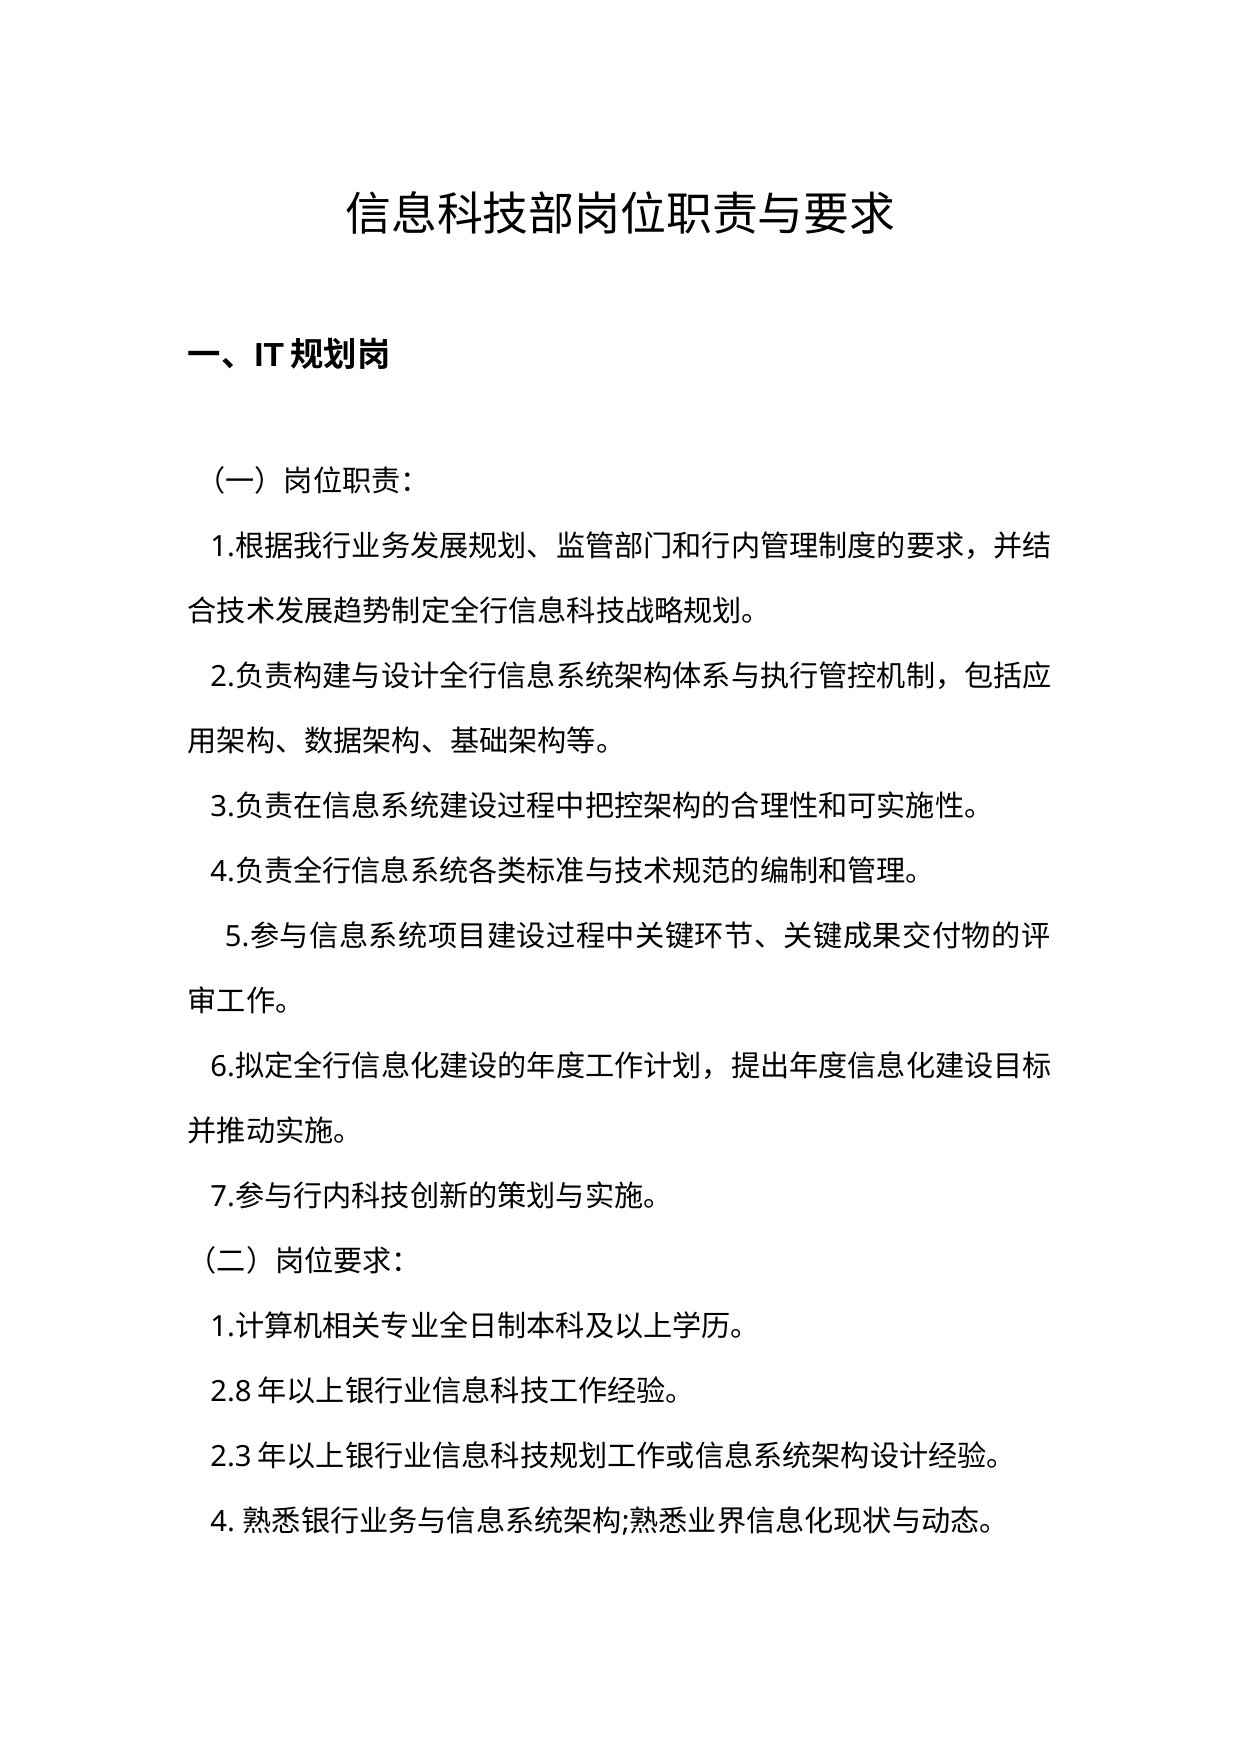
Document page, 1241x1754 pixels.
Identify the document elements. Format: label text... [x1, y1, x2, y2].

text 2.8年以上银行业信息科技工作经验。 [187, 1356, 1053, 1421]
text （一）岗位职责： [187, 446, 1053, 511]
text 信息科技部岗位职责与要求 [187, 162, 1053, 259]
text 5.参与信息系统项目建设过程中关键环节、关键成果交付物的评审工作。 [187, 901, 1053, 1031]
text 6.拟定全行信息化建设的年度工作计划，提出年度信息化建设目标并推动实施。 [187, 1031, 1053, 1161]
text （二）岗位要求： [187, 1226, 1053, 1291]
text 1.根据我行业务发展规划、监管部门和行内管理制度的要求，并结合技术发展趋势制定全行信息科技战略规划。 [187, 511, 1053, 641]
subtitle 一、IT规划岗 [187, 319, 1053, 384]
text 1.计算机相关专业全日制本科及以上学历。 [187, 1291, 1053, 1356]
text 4.负责全行信息系统各类标准与技术规范的编制和管理。 [187, 836, 1053, 901]
text 2.3年以上银行业信息科技规划工作或信息系统架构设计经验。 [187, 1421, 1053, 1486]
text 4. 熟悉银行业务与信息系统架构;熟悉业界信息化现状与动态。 [187, 1486, 1053, 1551]
text 7.参与行内科技创新的策划与实施。 [187, 1161, 1053, 1226]
text 3.负责在信息系统建设过程中把控架构的合理性和可实施性。 [187, 771, 1053, 836]
text 2.负责构建与设计全行信息系统架构体系与执行管控机制，包括应用架构、数据架构、基础架构等。 [187, 641, 1053, 771]
